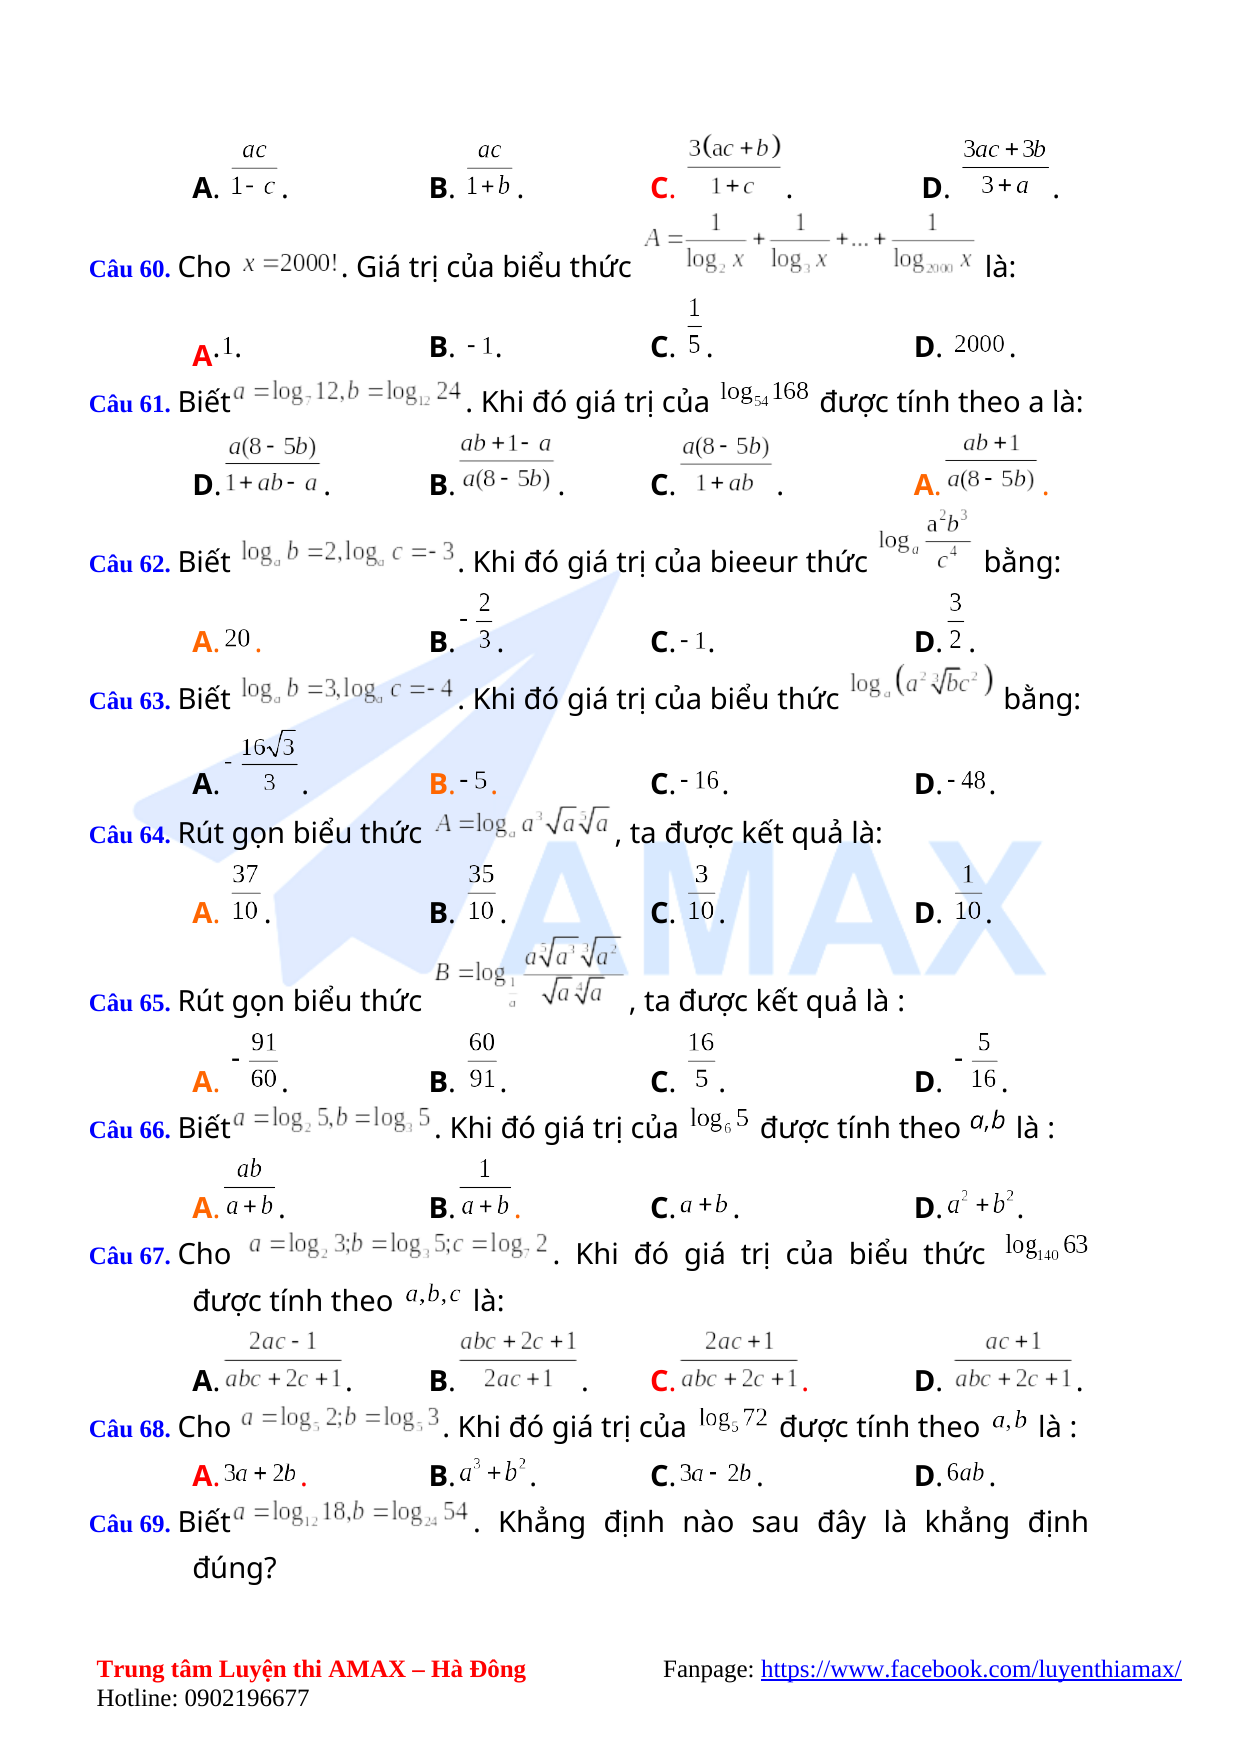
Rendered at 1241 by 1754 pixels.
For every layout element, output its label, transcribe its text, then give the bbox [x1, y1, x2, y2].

list Cho . Khi đó giá trị của được tính theo là : [89, 1400, 1090, 1446]
list Biết . Khi đó giá trị của biểu thức bằng: [89, 661, 1090, 718]
list Biết. Khi đó giá trị của được tính theo a là: [89, 374, 1090, 421]
list Biết. Khẳng định nào sau đây là khẳng định đúng? [89, 1495, 1090, 1587]
list Cho . Khi đó giá trị của biểu thức được tính theo là: [89, 1227, 1090, 1320]
list Cho . Giá trị của biểu thức là: [89, 207, 1090, 286]
list Rút gọn biểu thức , ta được kết quả là: [89, 803, 1090, 852]
text A.. B.. C.. D.. [192, 587, 1090, 661]
text A. . B. . C. . D. . [192, 858, 1090, 932]
text D.. B.. C.. A.. [192, 426, 1090, 504]
list Biết . Khi đó giá trị của bieeur thức bằng: [89, 504, 1090, 581]
list Rút gọn biểu thức , ta được kết quả là : [89, 932, 1090, 1020]
text A.. B.. C.. D.. [192, 1152, 1090, 1227]
text A.. B.. C.. D.. [192, 724, 1090, 803]
text A.. B.. C.. D. . [192, 1326, 1090, 1400]
text A.. B.. C.. D.. [192, 1452, 1090, 1495]
text A.. B. . C. . D. . [192, 292, 1090, 374]
list Biết. Khi đó giá trị của được tính theo là : [89, 1101, 1090, 1147]
text A. . B. . C. . D. . [192, 1026, 1090, 1101]
text A. . B. . C. . D. . [192, 130, 1090, 207]
